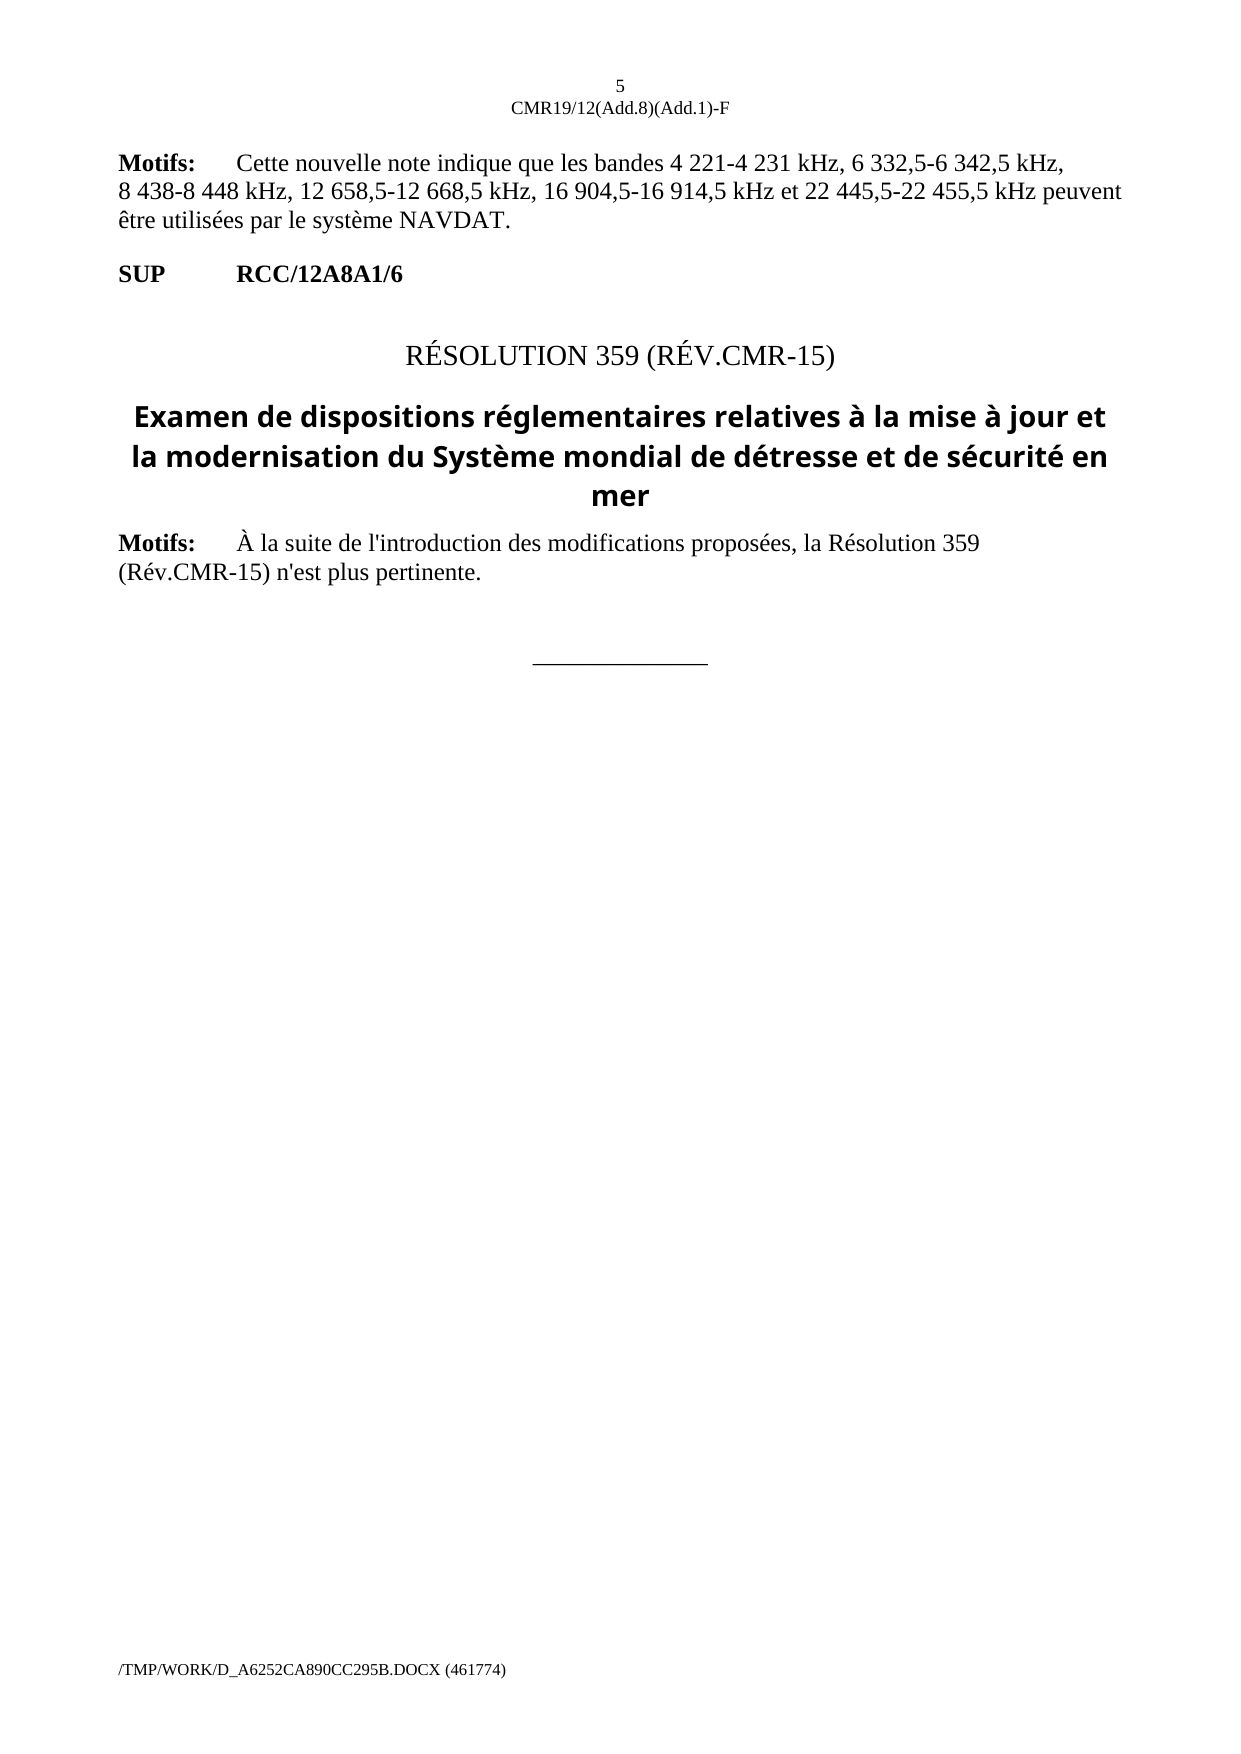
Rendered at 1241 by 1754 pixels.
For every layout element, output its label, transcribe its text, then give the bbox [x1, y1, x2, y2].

text Motifs: Cette nouvelle note indique que les bandes 4 221-4 231 kHz, 6 332,5-6 342,5 kHz, 8 438-8 448 kHz, 12 658,5-12 668,5 kHz, 16 904,5-16 914,5 kHz et 22 445,5-22 455,5 kHz peuvent être utilisées par le système NAVDAT. [118, 148, 1122, 234]
text SUP RCC/12A8A1/6#50252 [118, 259, 1122, 288]
text ______________ [118, 639, 1122, 668]
text Motifs: À la suite de l'introduction des modifications proposées, la Résolution 359 (Rév.CMR-15) n'est plus pertinente. [118, 528, 1122, 585]
title Examen de dispositions réglementaires relatives à la mise à jour et la modernisation du Système mondial de détresse et de sécurité en mer [118, 396, 1122, 515]
text RÉSOLUTION 359 (RÉV.CMR-15) [118, 338, 1122, 371]
